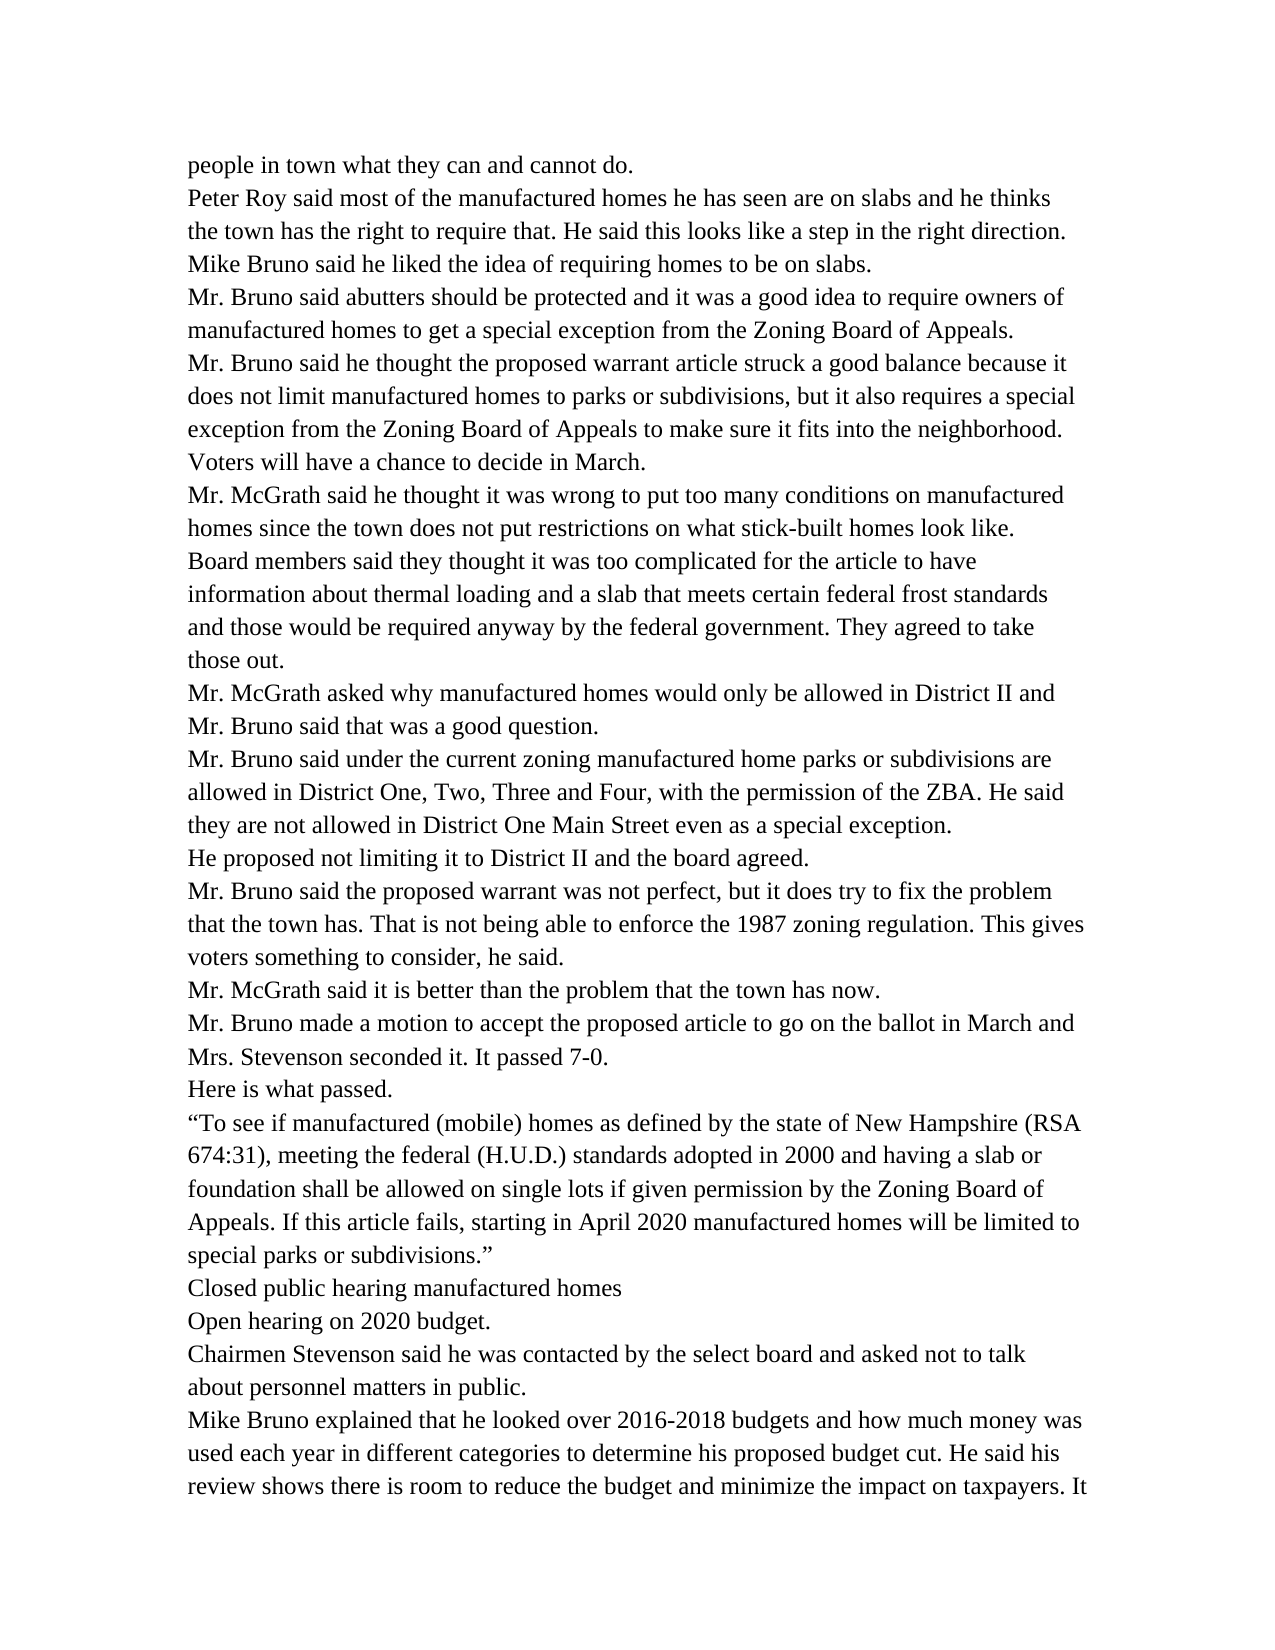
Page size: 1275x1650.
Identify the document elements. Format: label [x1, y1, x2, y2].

text [187, 150, 1087, 1499]
